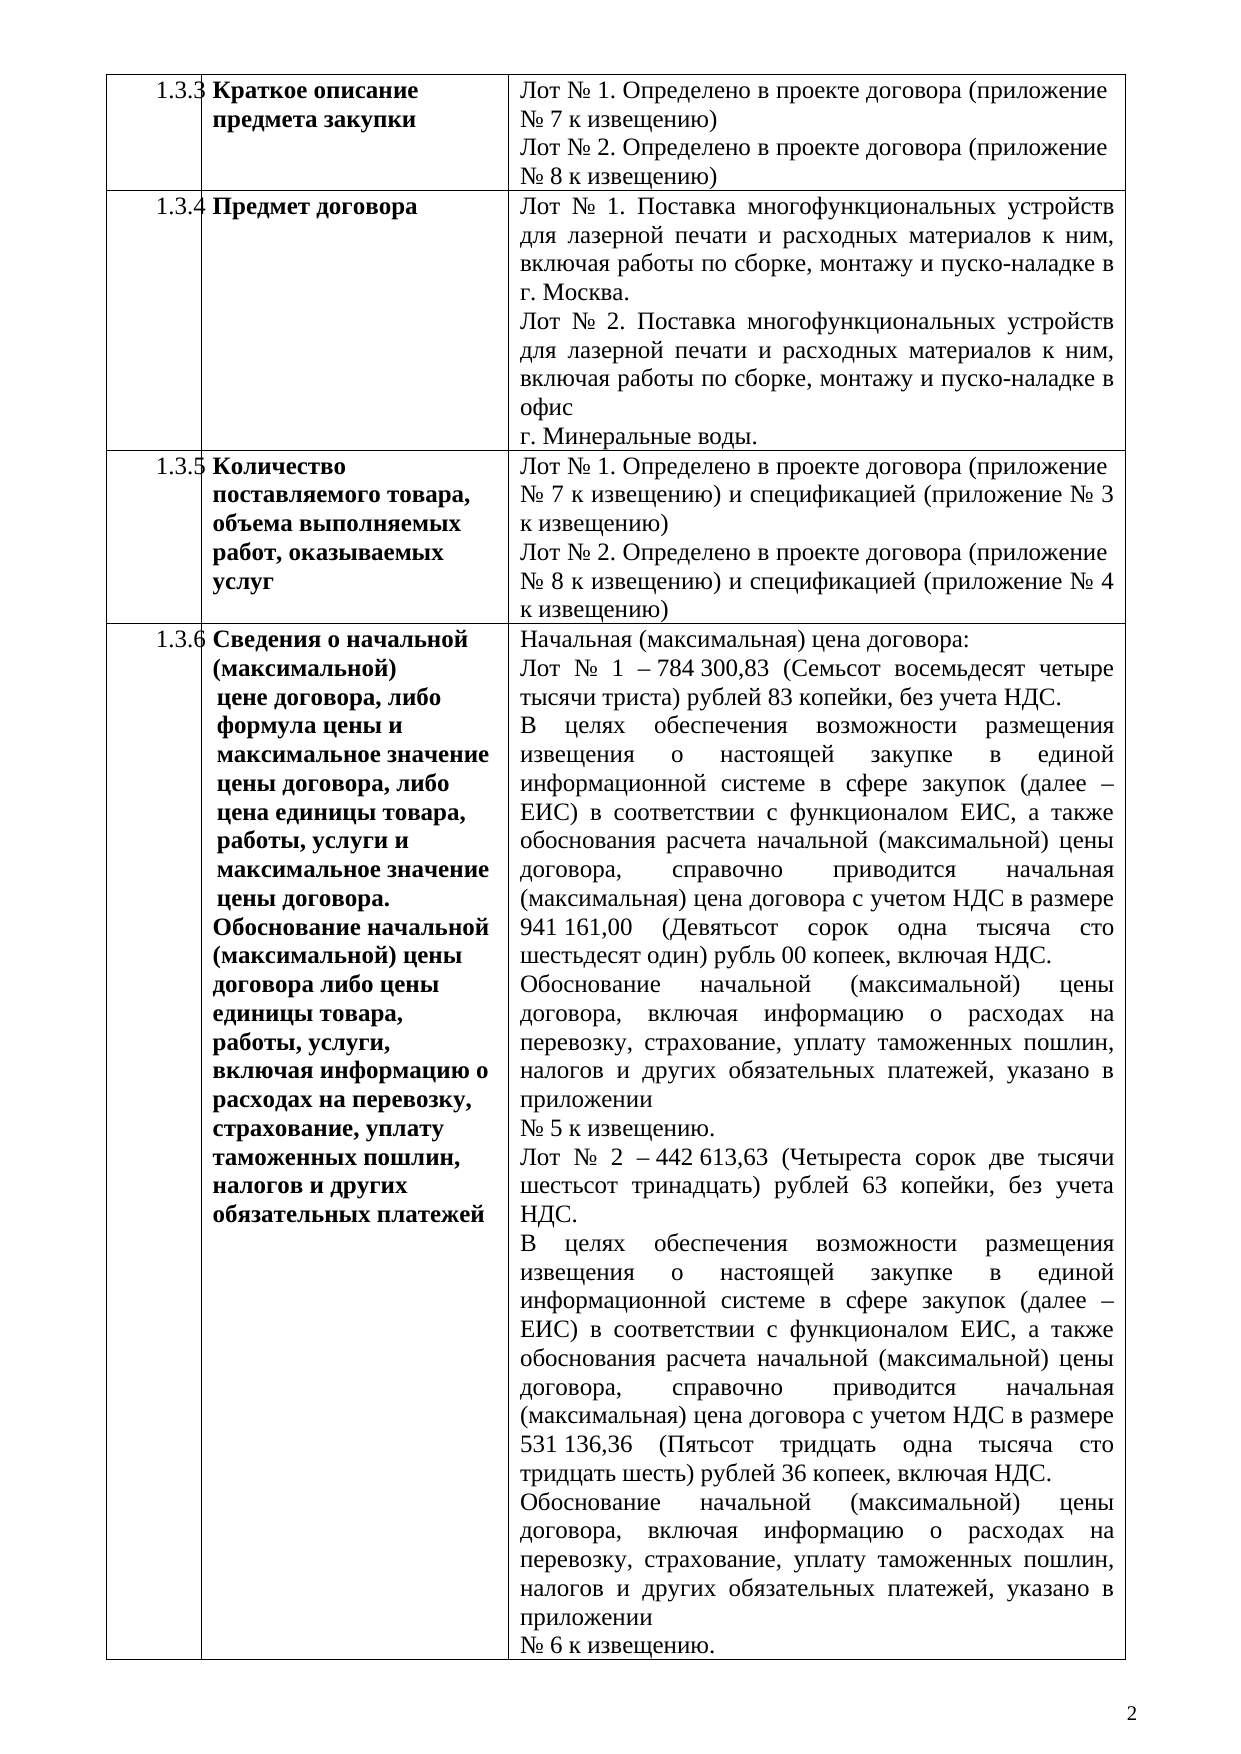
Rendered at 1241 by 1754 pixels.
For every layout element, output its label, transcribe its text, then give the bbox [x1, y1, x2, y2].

table_cell [107, 75, 201, 190]
table_cell Количество поставляемого товара, объема выполняемых работ, оказываемых услуг [202, 451, 508, 623]
table_cell Краткое описание предмета закупки [202, 75, 508, 190]
table_cell Лот № 1. Поставка многофункциональных устройств для лазерной печати и расходных материалов к ним, включая работы по сборке, монтажу и пуско-наладке в г. Москва. Лот № 2. Поставка многофункциональных устройств для лазерной печати и расходных материалов к ним, включая работы по сборке, монтажу и пуско-наладке в офис г. Минеральные воды. [509, 191, 1125, 450]
table_cell [107, 624, 201, 1659]
table_cell Сведения о начальной (максимальной) цене договора, либо формула цены и максимальное значение цены договора, либо цена единицы товара, работы, услуги и максимальное значение цены договора. Обоснование начальной (максимальной) цены договора либо цены единицы товара, работы, услуги, включая информацию о расходах на перевозку, страхование, уплату таможенных пошлин, налогов и других обязательных платежей [202, 624, 508, 1659]
table_cell [107, 191, 201, 450]
table_cell Лот № 1. Определено в проекте договора (приложение № 7 к извещению) и спецификацией (приложение № 3 к извещению) Лот № 2. Определено в проекте договора (приложение № 8 к извещению) и спецификацией (приложение № 4 к извещению) [509, 451, 1125, 623]
table_cell Предмет договора [202, 191, 508, 450]
table_cell [107, 451, 201, 623]
table_cell Лот № 1. Определено в проекте договора (приложение № 7 к извещению) Лот № 2. Определено в проекте договора (приложение № 8 к извещению) [509, 75, 1125, 190]
table_cell Начальная (максимальная) цена договора: Лот № 1 – 784 300,83 (Семьсот восемьдесят четыре тысячи триста) рублей 83 копейки, без учета НДС. В целях обеспечения возможности размещения извещения о настоящей закупке в единой информационной системе в сфере закупок (далее – ЕИС) в соответствии с функционалом ЕИС, а также обоснования расчета начальной (максимальной) цены договора, справочно приводится начальная (максимальная) цена договора с учетом НДС в размере 941 161,00 (Девятьсот сорок одна тысяча сто шестьдесят один) рубль 00 копеек, включая НДС. Обоснование начальной (максимальной) цены договора, включая информацию о расходах на перевозку, страхование, уплату таможенных пошлин, налогов и других обязательных платежей, указано в приложении № 5 к извещению. Лот № 2 – 442 613,63 (Четыреста сорок две тысячи шестьсот тринадцать) рублей 63 копейки, без учета НДС. В целях обеспечения возможности размещения извещения о настоящей закупке в единой информационной системе в сфере закупок (далее – ЕИС) в соответствии с функционалом ЕИС, а также обоснования расчета начальной (максимальной) цены договора, справочно приводится начальная (максимальная) цена договора с учетом НДС в размере 531 136,36 (Пятьсот тридцать одна тысяча сто тридцать шесть) рублей 36 копеек, включая НДС. Обоснование начальной (максимальной) цены договора, включая информацию о расходах на перевозку, страхование, уплату таможенных пошлин, налогов и других обязательных платежей, указано в приложении № 6 к извещению. [509, 624, 1125, 1659]
